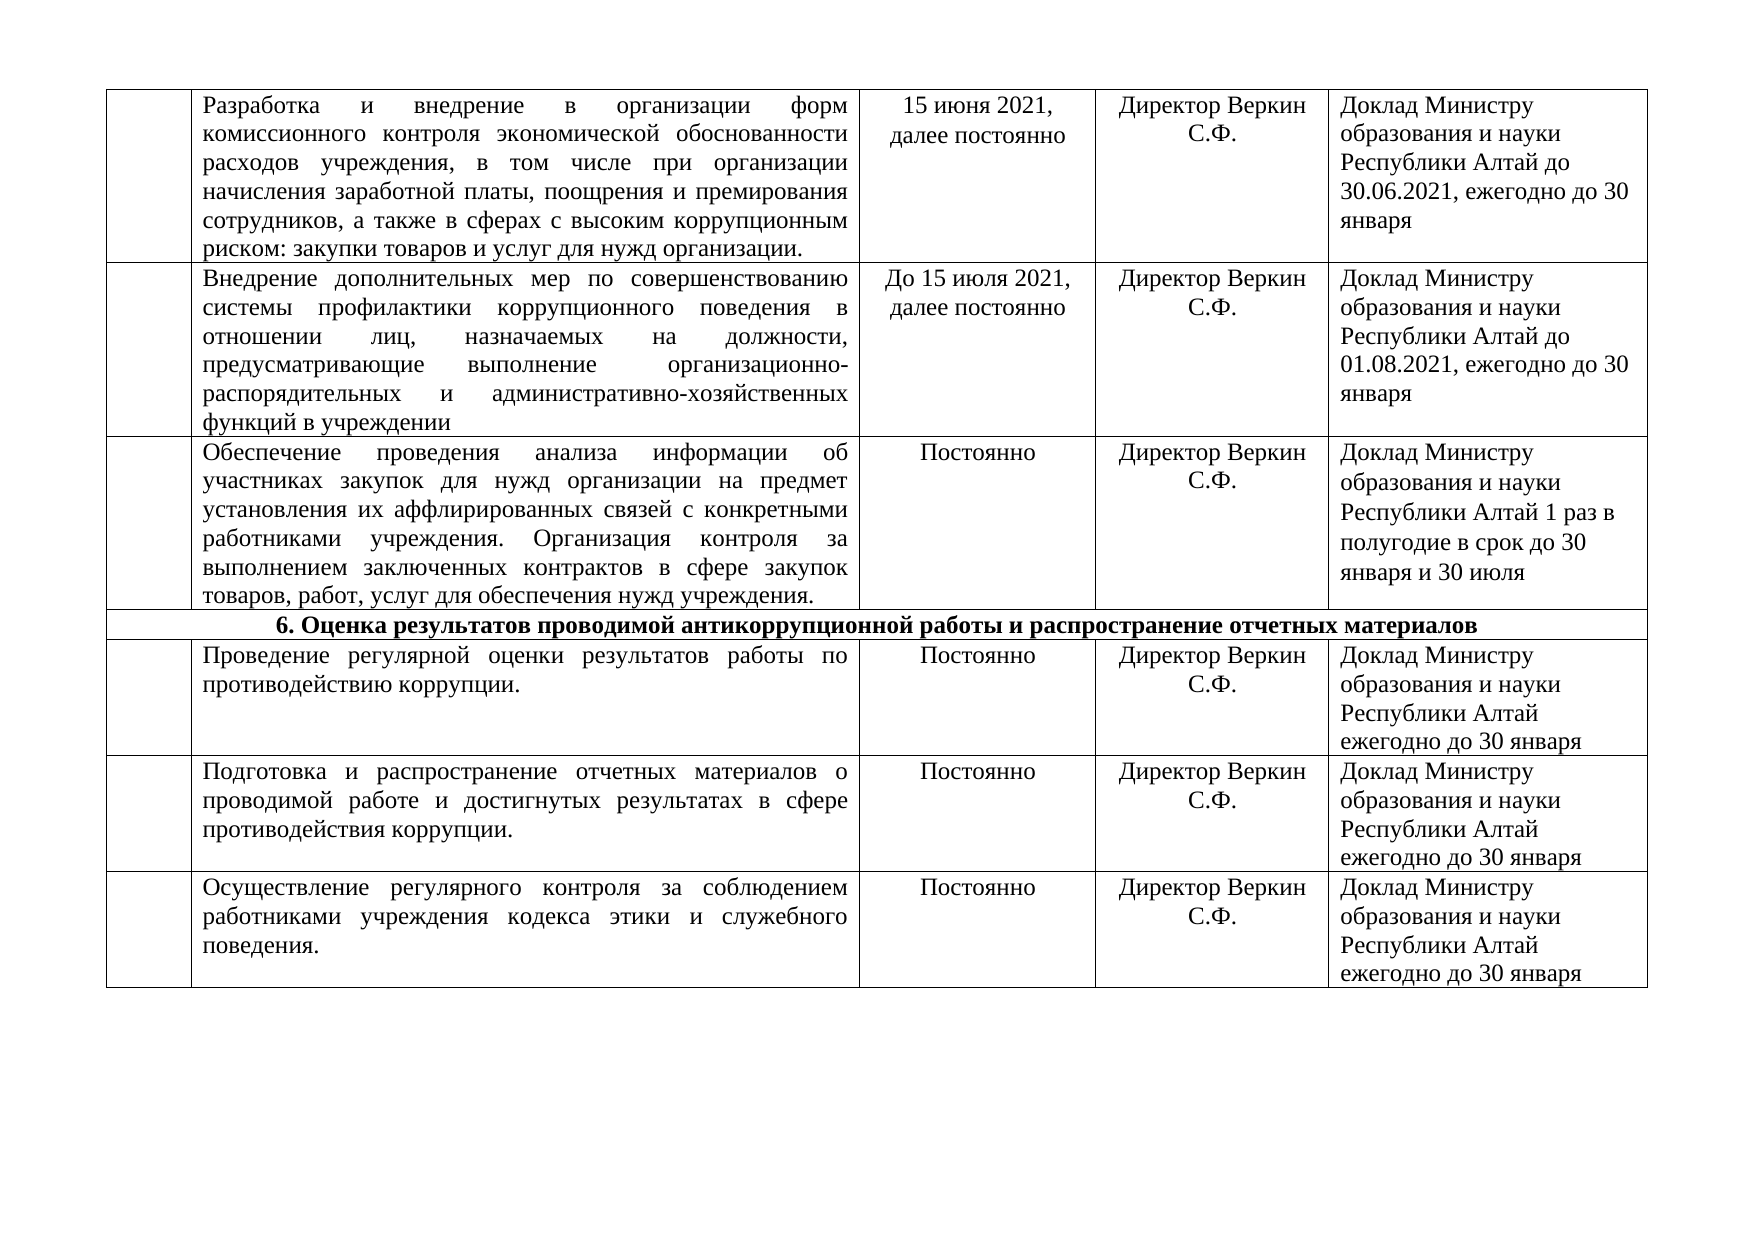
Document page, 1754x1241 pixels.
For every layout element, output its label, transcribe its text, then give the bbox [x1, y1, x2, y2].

table_cell Директор Веркин С.Ф. [1096, 756, 1328, 871]
table_cell Доклад Министру образования и науки Республики Алтай ежегодно до 30 января [1329, 756, 1647, 871]
table_cell До 15 июля 2021, далее постоянно [860, 263, 1095, 436]
table_cell Подготовка и распространение отчетных материалов о проводимой работе и достигнутых результатах в сфере противодействия коррупции. [192, 756, 859, 871]
table_cell [107, 437, 191, 609]
table_cell Внедрение дополнительных мер по совершенствованию системы профилактики коррупционного поведения в отношении лиц, назначаемых на должности, предусматривающие выполнение организационно-распорядительных и административно-хозяйственных функций в учреждении [192, 263, 859, 436]
table_cell Осуществление регулярного контроля за соблюдением работниками учреждения кодекса этики и служебного поведения. [192, 872, 859, 987]
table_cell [1096, 90, 1328, 262]
table_cell 15 июня 2021, далее постоянно [860, 90, 1095, 262]
table_cell Директор Веркин С.Ф. [1096, 872, 1328, 987]
table_cell [107, 263, 191, 436]
table_cell Проведение регулярной оценки результатов работы по противодействию коррупции. [192, 640, 859, 755]
table_cell Директор Веркин С.Ф. [1096, 640, 1328, 755]
table_cell Директор Веркин С.Ф. [1096, 263, 1328, 436]
table_cell 6. Оценка результатов проводимой антикоррупционной работы и распространение отчетных материалов [107, 610, 1647, 639]
table_cell Разработка и внедрение в организации форм комиссионного контроля экономической обоснованности расходов учреждения, в том числе при организации начисления заработной платы, поощрения и премирования сотрудников, а также в сферах с высоким коррупционным риском: закупки товаров и услуг для нужд организации. [192, 90, 859, 262]
table_cell Доклад Министру образования и науки Республики Алтай 1 раз в полугодие в срок до 30 января и 30 июля [1329, 437, 1647, 609]
table_cell [107, 872, 191, 987]
table_cell Постоянно [860, 756, 1095, 871]
table_cell Директор Веркин С.Ф. [1096, 437, 1328, 609]
table_cell Доклад Министру образования и науки Республики Алтай до 30.06.2021, ежегодно до 30 января [1329, 90, 1647, 262]
table_cell [107, 90, 191, 262]
table_cell Доклад Министру образования и науки Республики Алтай ежегодно до 30 января [1329, 872, 1647, 987]
table_cell Доклад Министру образования и науки Республики Алтай до 01.08.2021, ежегодно до 30 января [1329, 263, 1647, 436]
table_cell Доклад Министру образования и науки Республики Алтай ежегодно до 30 января [1329, 640, 1647, 755]
table_cell Постоянно [860, 640, 1095, 755]
table_cell Постоянно [860, 437, 1095, 609]
table_cell [107, 640, 191, 755]
table_cell Постоянно [860, 872, 1095, 987]
table_cell Обеспечение проведения анализа информации об участниках закупок для нужд организации на предмет установления их аффлирированных связей с конкретными работниками учреждения. Организация контроля за выполнением заключенных контрактов в сфере закупок товаров, работ, услуг для обеспечения нужд учреждения. [192, 437, 859, 609]
table_cell [107, 756, 191, 871]
